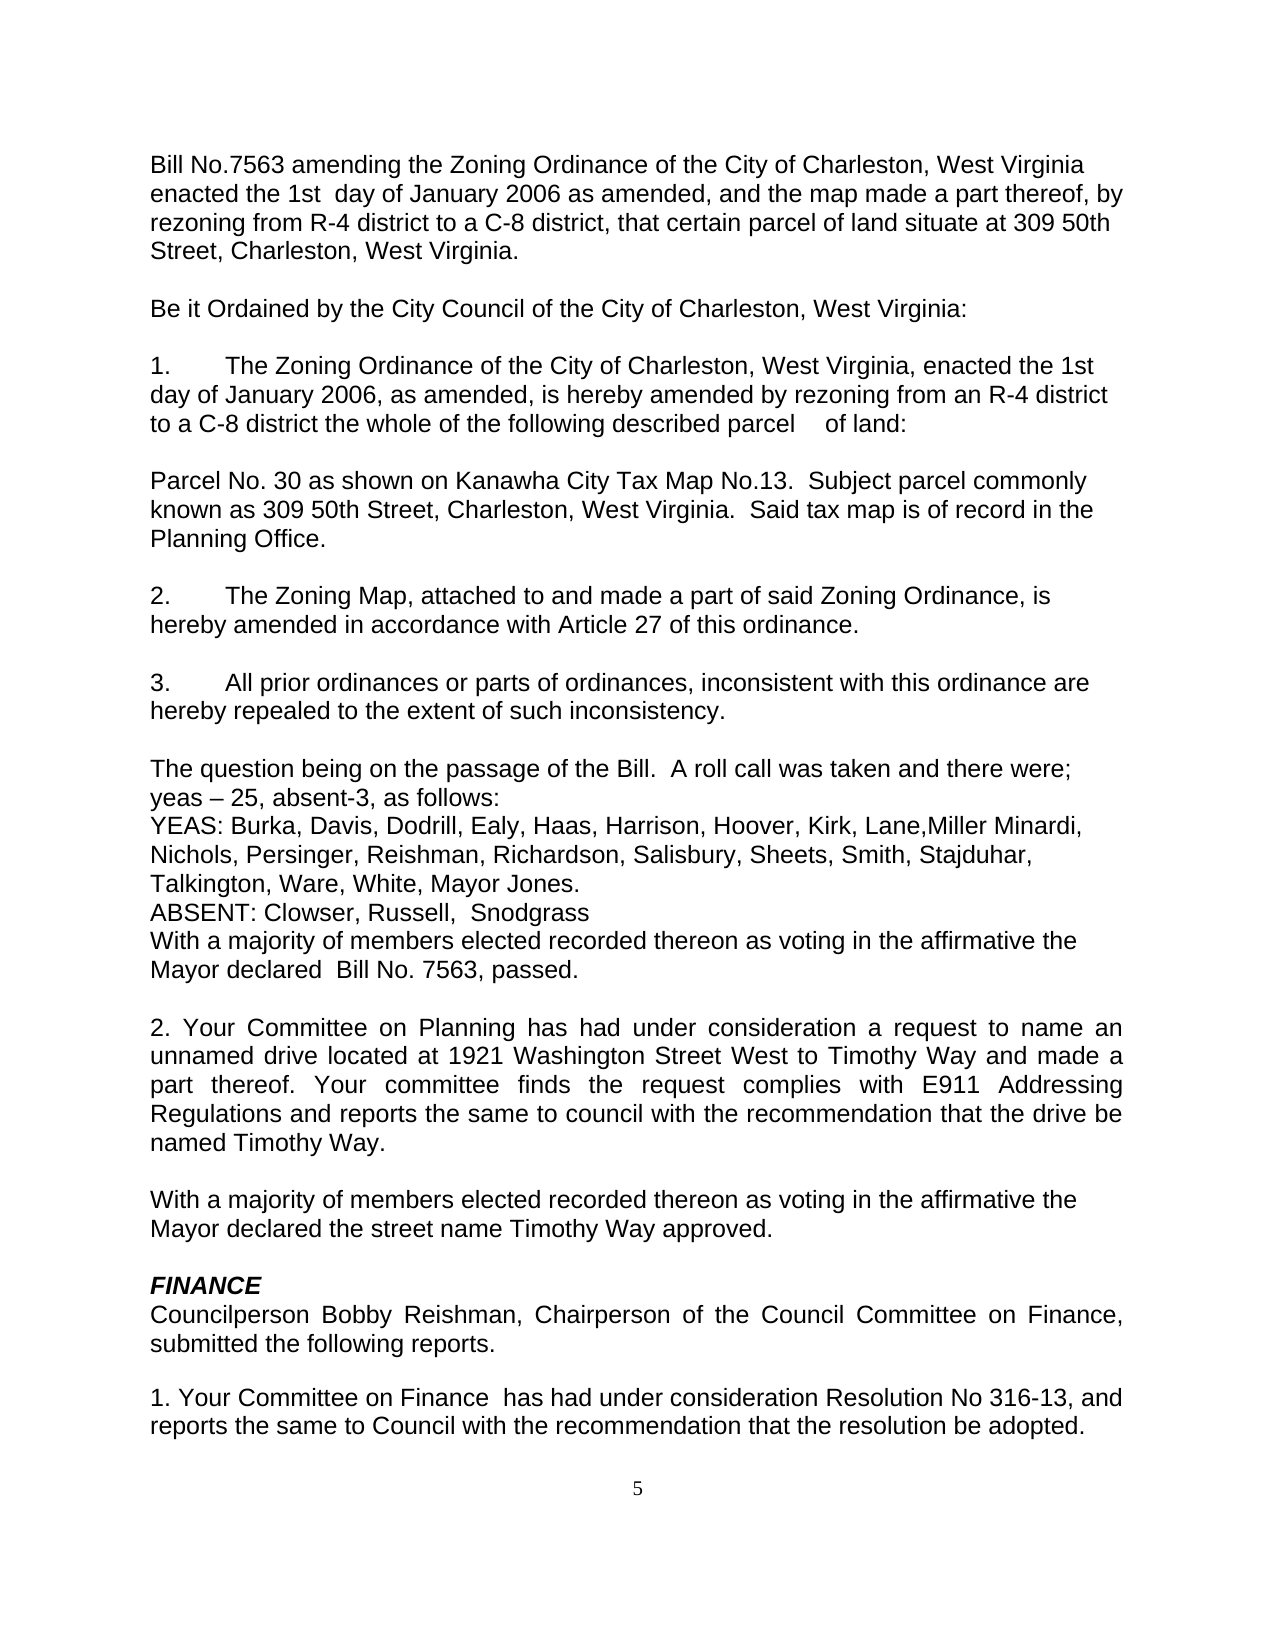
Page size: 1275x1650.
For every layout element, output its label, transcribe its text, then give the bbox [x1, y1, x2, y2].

text With a majority of members elected recorded thereon as voting in the affirmative the Mayor declared Bill No. 7563, passed. [150, 926, 1125, 984]
text Councilperson Bobby Reishman, Chairperson of the Council Committee on Finance, submitted the following reports. [150, 1300, 1125, 1357]
text 1. The Zoning Ordinance of the City of Charleston, West Virginia, enacted the 1st day of January 2006, as amended, is hereby amended by rezoning from an R-4 district to a C-8 district the whole of the following described parcel of land: [150, 351, 1125, 437]
text 2. Your Committee on Planning has had under consideration a request to name an unnamed drive located at 1921 Washington Street West to Timothy Way and made a part thereof. Your committee finds the request complies with E911 Addressing Regulations and reports the same to council with the recommendation that the drive be named Timothy Way. [150, 1012, 1125, 1156]
text ABSENT: Clowser, Russell, Snodgrass [150, 897, 1125, 926]
text 3. All prior ordinances or parts of ordinances, inconsistent with this ordinance are hereby repealed to the extent of such inconsistency. [150, 667, 1125, 725]
text Be it Ordained by the City Council of the City of Charleston, West Virginia: [150, 294, 1125, 322]
text 2. The Zoning Map, attached to and made a part of said Zoning Ordinance, is hereby amended in accordance with Article 27 of this ordinance. [150, 581, 1125, 639]
text With a majority of members elected recorded thereon as voting in the affirmative the Mayor declared the street name Timothy Way approved. [150, 1185, 1125, 1242]
text The question being on the passage of the Bill. A roll call was taken and there were; yeas – 25, absent-3, as follows: [150, 754, 1125, 811]
text Bill No.7563 amending the Zoning Ordinance of the City of Charleston, West Virginia enacted the 1st day of January 2006 as amended, and the map made a part thereof, by rezoning from R-4 district to a C-8 district, that certain parcel of land situate at 309 50th Street, Charleston, West Virginia. [150, 150, 1125, 265]
text YEAS: Burka, Davis, Dodrill, Ealy, Haas, Harrison, Hoover, Kirk, Lane,Miller Minardi, Nichols, Persinger, Reishman, Richardson, Salisbury, Sheets, Smith, Stajduhar, Talkington, Ware, White, Mayor Jones. [150, 811, 1125, 897]
text Parcel No. 30 as shown on Kanawha City Tax Map No.13. Subject parcel commonly known as 309 50th Street, Charleston, West Virginia. Said tax map is of record in the Planning Office. [150, 466, 1125, 552]
text FINANCE [150, 1271, 1125, 1300]
text 1. Your Committee on Finance has had under consideration Resolution No 316-13, and reports the same to Council with the recommendation that the resolution be adopted. [150, 1382, 1125, 1440]
